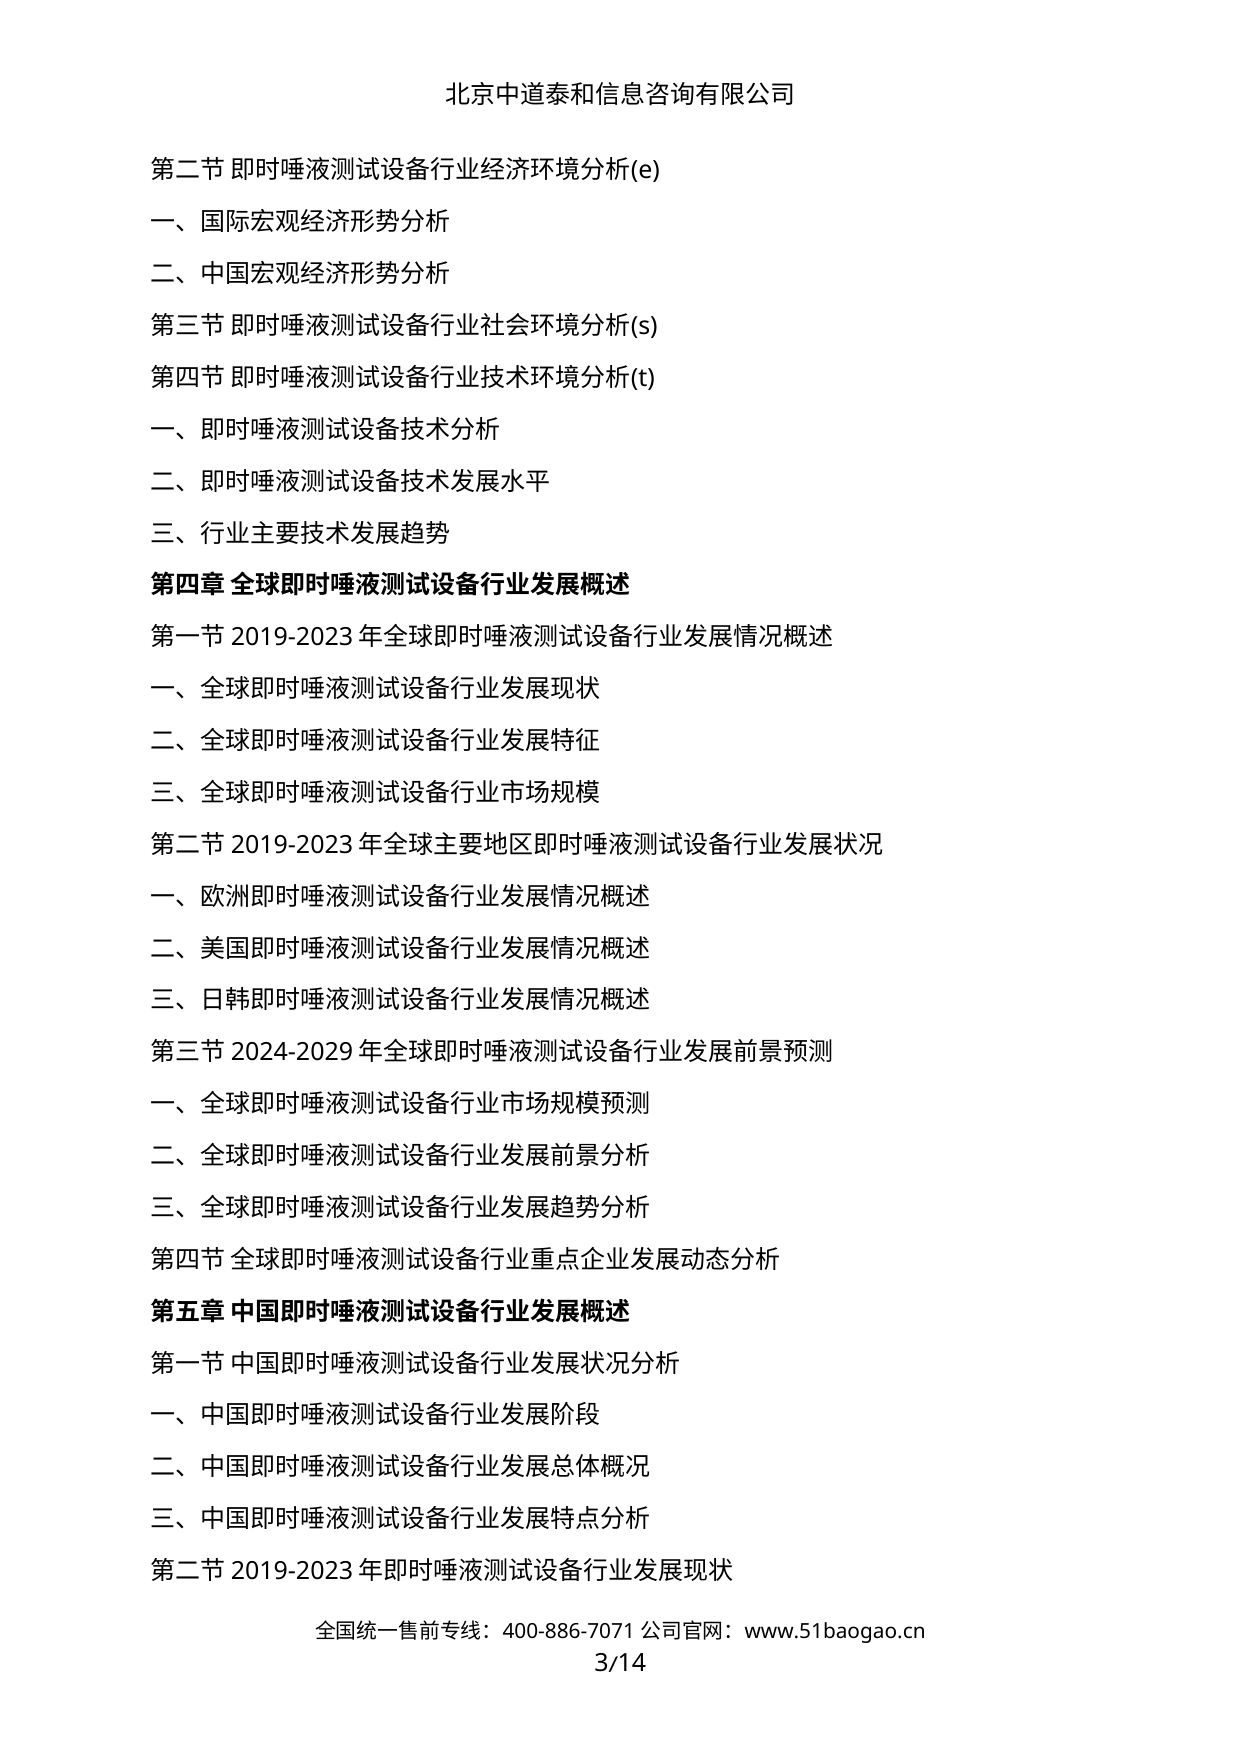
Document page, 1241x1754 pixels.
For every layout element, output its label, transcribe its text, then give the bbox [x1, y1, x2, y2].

text 二、中国即时唾液测试设备行业发展总体概况 [150, 1447, 1090, 1483]
text 三、行业主要技术发展趋势 [150, 513, 1090, 549]
text 第二节 即时唾液测试设备行业经济环境分析(e) [150, 150, 1090, 186]
text 一、全球即时唾液测试设备行业发展现状 [150, 669, 1090, 705]
text 三、全球即时唾液测试设备行业发展趋势分析 [150, 1187, 1090, 1224]
text 二、全球即时唾液测试设备行业发展特征 [150, 721, 1090, 757]
text 三、中国即时唾液测试设备行业发展特点分析 [150, 1499, 1090, 1535]
text 一、欧洲即时唾液测试设备行业发展情况概述 [150, 876, 1090, 912]
text 一、中国即时唾液测试设备行业发展阶段 [150, 1395, 1090, 1431]
text 二、美国即时唾液测试设备行业发展情况概述 [150, 928, 1090, 964]
text 第五章 中国即时唾液测试设备行业发展概述 [150, 1291, 1090, 1327]
text 第三节 2024-2029年全球即时唾液测试设备行业发展前景预测 [150, 1032, 1090, 1068]
text 第二节 2019-2023年即时唾液测试设备行业发展现状 [150, 1551, 1090, 1587]
text 一、国际宏观经济形势分析 [150, 202, 1090, 238]
text 一、全球即时唾液测试设备行业市场规模预测 [150, 1084, 1090, 1120]
text 第四章 全球即时唾液测试设备行业发展概述 [150, 565, 1090, 601]
text 第二节 2019-2023年全球主要地区即时唾液测试设备行业发展状况 [150, 824, 1090, 861]
text 一、即时唾液测试设备技术分析 [150, 409, 1090, 446]
text 三、全球即时唾液测试设备行业市场规模 [150, 772, 1090, 809]
text 二、中国宏观经济形势分析 [150, 254, 1090, 290]
text 第一节 2019-2023年全球即时唾液测试设备行业发展情况概述 [150, 617, 1090, 653]
text 三、日韩即时唾液测试设备行业发展情况概述 [150, 980, 1090, 1016]
text 二、全球即时唾液测试设备行业发展前景分析 [150, 1136, 1090, 1172]
text 二、即时唾液测试设备技术发展水平 [150, 461, 1090, 497]
text 第四节 全球即时唾液测试设备行业重点企业发展动态分析 [150, 1239, 1090, 1276]
text 第四节 即时唾液测试设备行业技术环境分析(t) [150, 357, 1090, 394]
text 第三节 即时唾液测试设备行业社会环境分析(s) [150, 306, 1090, 342]
text 第一节 中国即时唾液测试设备行业发展状况分析 [150, 1343, 1090, 1379]
